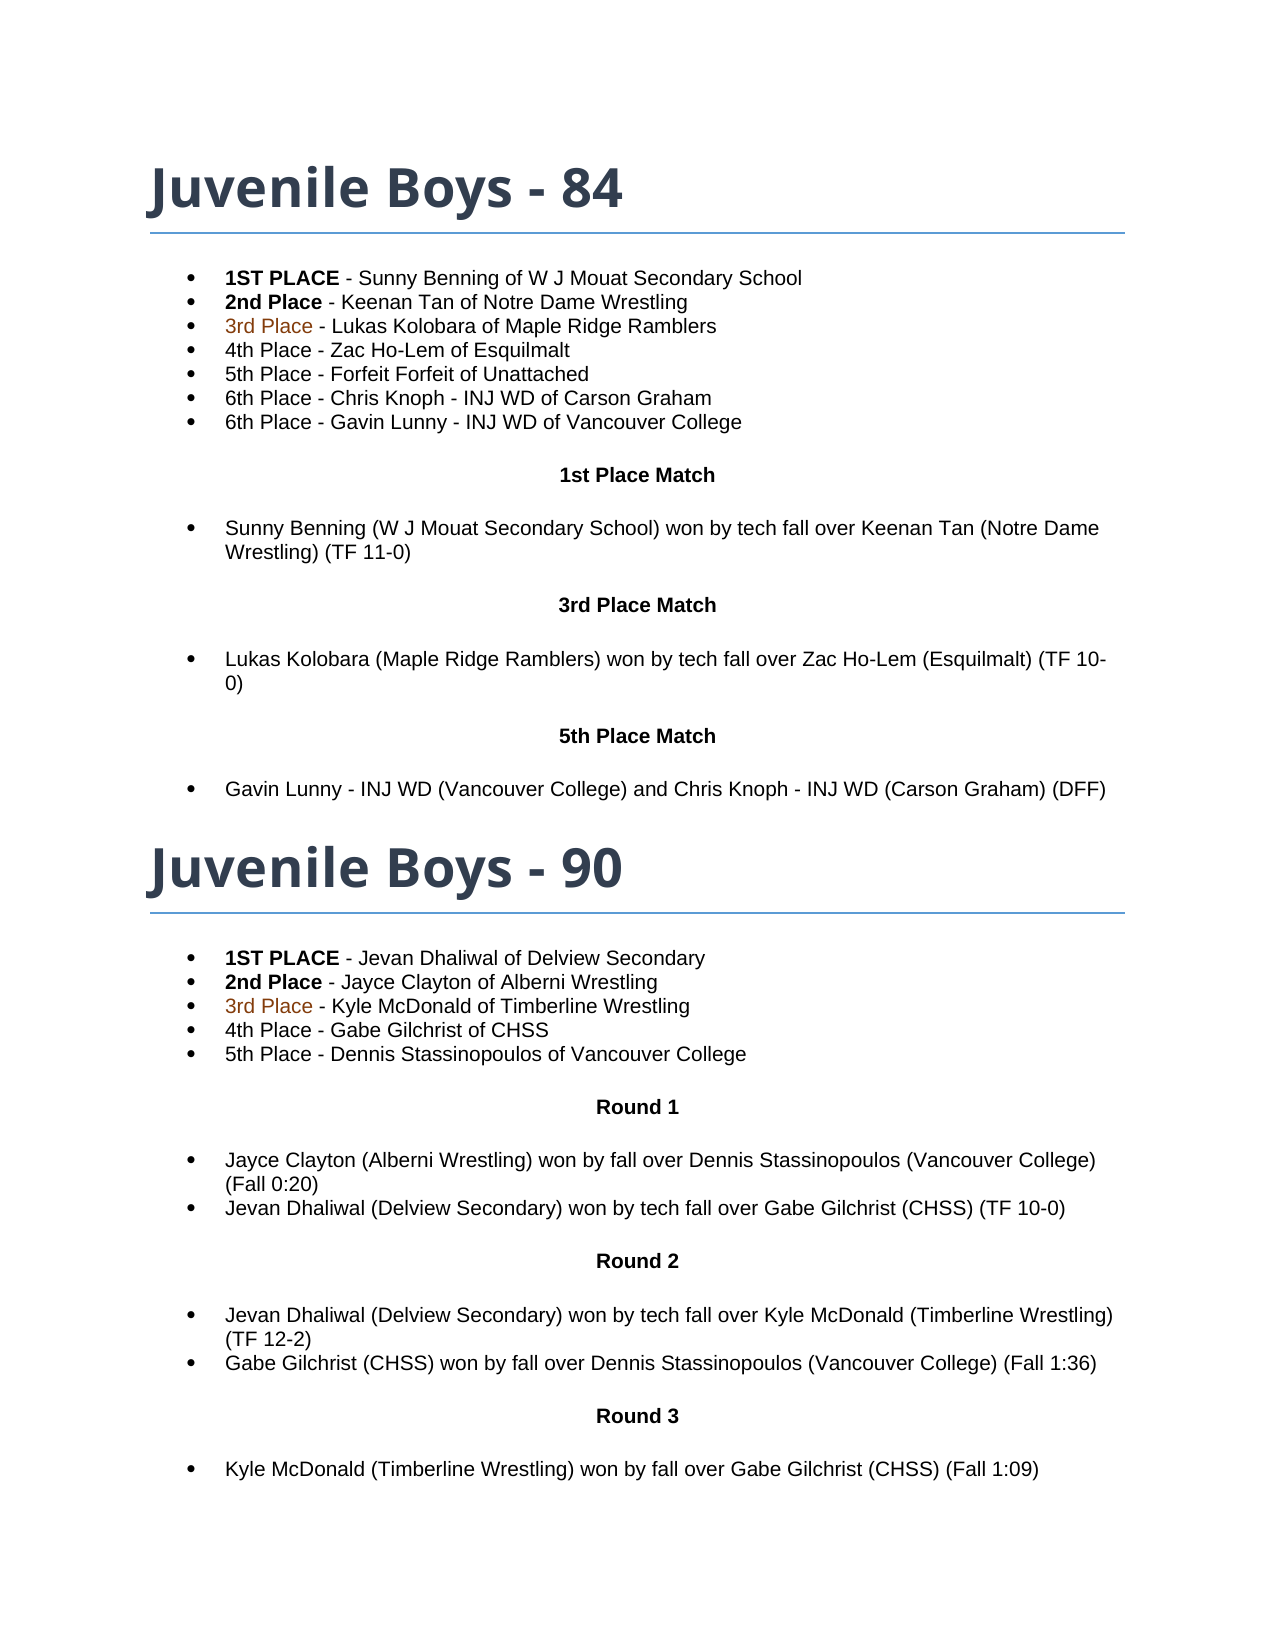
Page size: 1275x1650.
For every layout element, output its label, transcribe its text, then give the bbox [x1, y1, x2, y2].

list 4th Place - Gabe Gilchrist of CHSS [187, 1018, 1125, 1042]
list Jevan Dhaliwal (Delview Secondary) won by tech fall over Gabe Gilchrist (CHSS) (TF 10-0) [187, 1196, 1125, 1220]
list Jevan Dhaliwal (Delview Secondary) won by tech fall over Kyle McDonald (Timberline Wrestling) (TF 12-2) [187, 1302, 1125, 1350]
list Jayce Clayton (Alberni Wrestling) won by fall over Dennis Stassinopoulos (Vancouver College) (Fall 0:20) [187, 1148, 1125, 1196]
text 5th Place Match [150, 724, 1125, 748]
list 6th Place - Chris Knoph - INJ WD of Carson Graham [187, 386, 1125, 410]
text Round 1 [150, 1095, 1125, 1119]
list 3rd Place - Lukas Kolobara of Maple Ridge Ramblers [187, 313, 1125, 338]
list 6th Place - Gavin Lunny - INJ WD of Vancouver College [187, 410, 1125, 434]
list Gabe Gilchrist (CHSS) won by fall over Dennis Stassinopoulos (Vancouver College) (Fall 1:36) [187, 1350, 1125, 1374]
list Gavin Lunny - INJ WD (Vancouver College) and Chris Knoph - INJ WD (Carson Graham) (DFF) [187, 777, 1125, 801]
text Round 2 [150, 1249, 1125, 1273]
text 3rd Place Match [150, 593, 1125, 617]
list 1st Place - Jevan Dhaliwal of Delview Secondary [187, 945, 1125, 969]
list Sunny Benning (W J Mouat Secondary School) won by tech fall over Keenan Tan (Notre Dame Wrestling) (TF 11-0) [187, 516, 1125, 564]
list 1st Place - Sunny Benning of W J Mouat Secondary School [187, 265, 1125, 289]
list 4th Place - Zac Ho-Lem of Esquilmalt [187, 338, 1125, 362]
title Juvenile Boys - 90 [150, 830, 1125, 912]
list 3rd Place - Kyle McDonald of Timberline Wrestling [187, 993, 1125, 1018]
list Lukas Kolobara (Maple Ridge Ramblers) won by tech fall over Zac Ho-Lem (Esquilmalt) (TF 10-0) [187, 646, 1125, 694]
list Kyle McDonald (Timberline Wrestling) won by fall over Gabe Gilchrist (CHSS) (Fall 1:09) [187, 1457, 1125, 1481]
text Round 3 [150, 1404, 1125, 1428]
list 2nd Place - Keenan Tan of Notre Dame Wrestling [187, 289, 1125, 313]
list 5th Place - Dennis Stassinopoulos of Vancouver College [187, 1042, 1125, 1066]
text 1st Place Match [150, 463, 1125, 487]
list 5th Place - Forfeit Forfeit of Unattached [187, 362, 1125, 386]
title Juvenile Boys - 84 [150, 150, 1125, 232]
list 2nd Place - Jayce Clayton of Alberni Wrestling [187, 969, 1125, 993]
